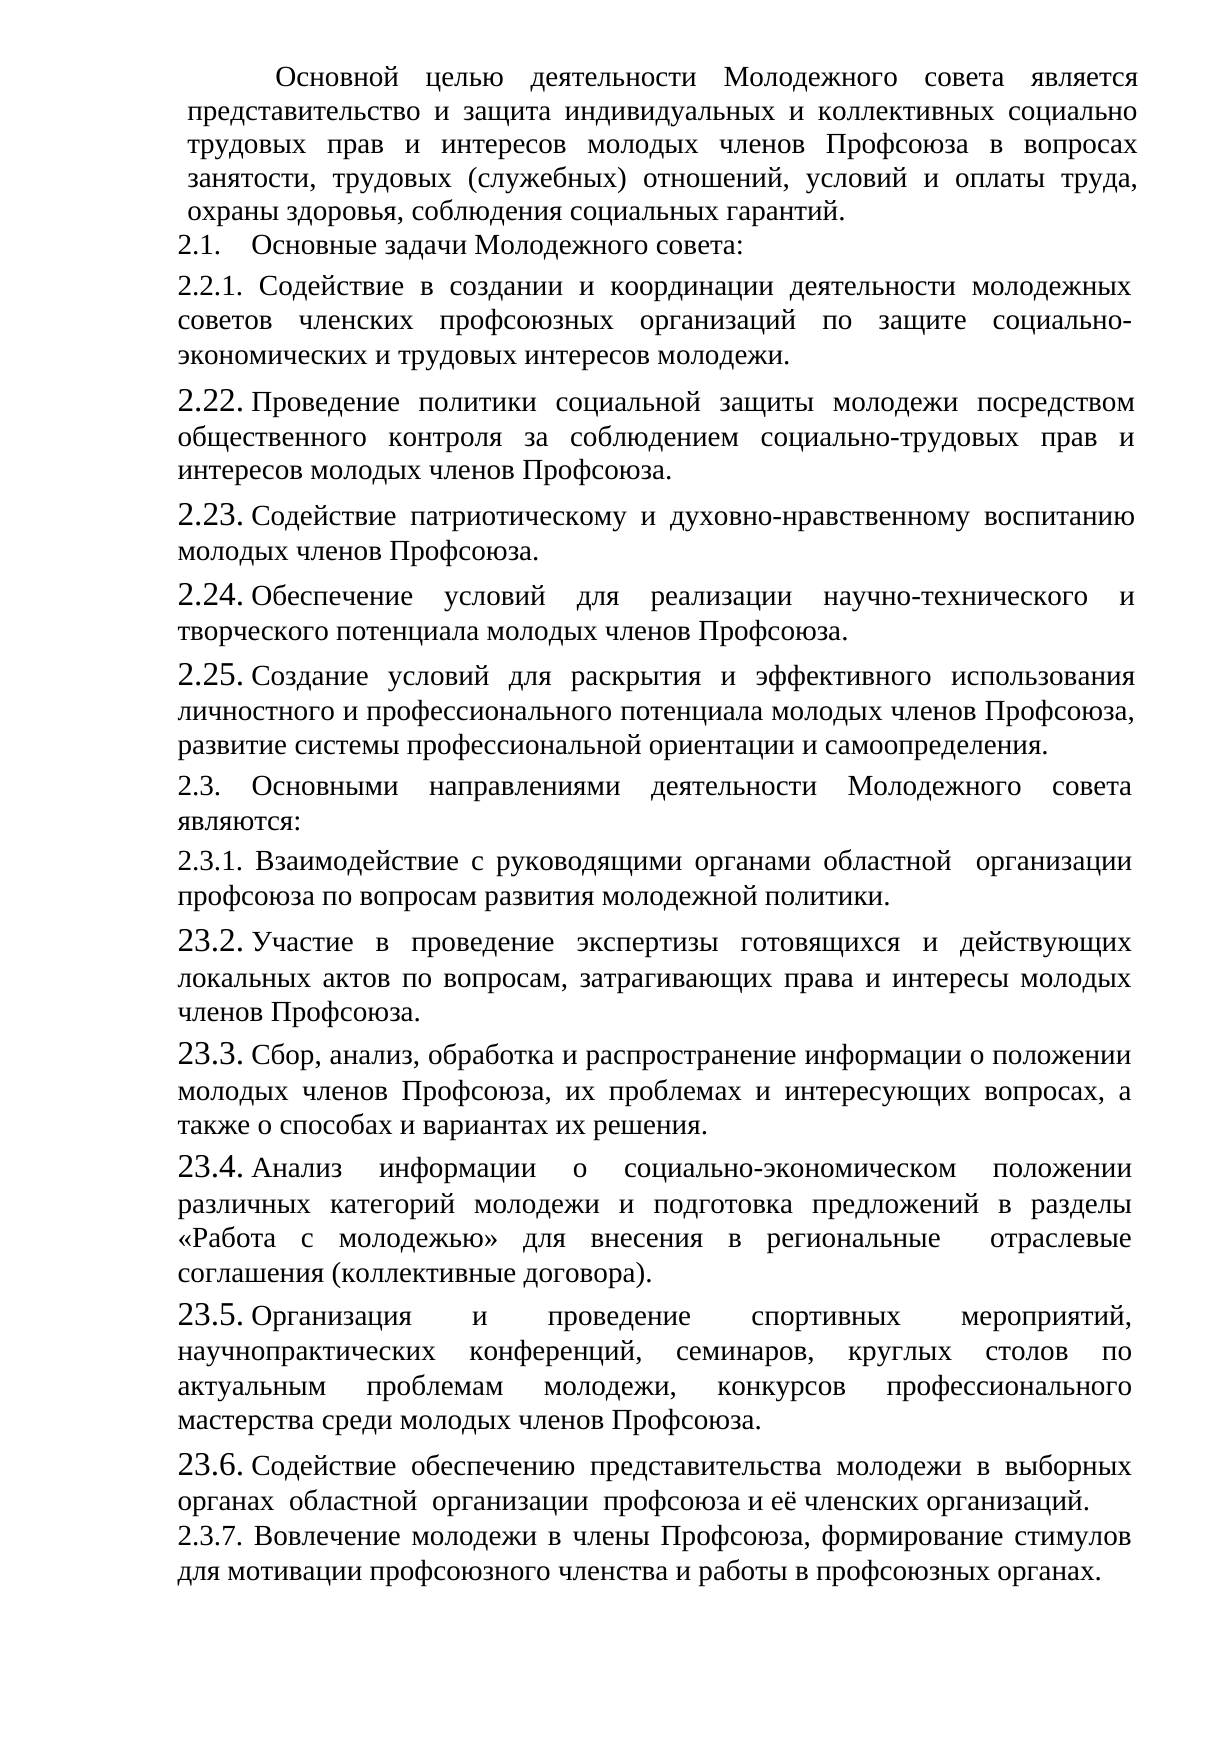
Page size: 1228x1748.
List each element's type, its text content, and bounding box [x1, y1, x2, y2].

list Содействие патриотическому и духовно-нравственному воспитанию молодых членов Профсоюза. [177, 494, 1136, 566]
text 2.3. Основными направлениями деятельности Молодежного совета являются: [177, 768, 1133, 837]
text 2.3.1. Взаимодействие с руководящими органами областной организации профсоюза по вопросам развития молодежной политики. [177, 843, 1133, 911]
list Участие в проведение экспертизы готовящихся и действующих локальных актов по вопросам, затрагивающих права и интересы молодых членов Профсоюза. [177, 921, 1133, 1028]
list Проведение политики социальной защиты молодежи посредством общественного контроля за соблюдением социально-трудовых прав и интересов молодых членов Профсоюза. [177, 380, 1136, 486]
list Анализ информации о социально-экономическом положении различных категорий молодежи и подготовка предложений в разделы «Работа с молодежью» для внесения в региональные отраслевые соглашения (коллективные договора). [177, 1146, 1133, 1288]
list Сбор, анализ, обработка и распространение информации о положении молодых членов Профсоюза, их проблемах и интересующих вопросах, а также о способах и вариантах их решения. [177, 1033, 1133, 1141]
list Содействие обеспечению представительства молодежи в выборных органах областной организации профсоюза и её членских организаций. [177, 1444, 1133, 1517]
list Создание условий для раскрытия и эффективного использования личностного и профессионального потенциала молодых членов Профсоюза, развитие системы профессиональной ориентации и самоопределения. [177, 654, 1136, 761]
text 2.2.1. Содействие в создании и координации деятельности молодежных советов членских профсоюзных организаций по защите социально-экономических и трудовых интересов молодежи. [177, 268, 1133, 370]
list Обеспечение условий для реализации научно-технического и творческого потенциала молодых членов Профсоюза. [177, 574, 1136, 646]
text Основной целью деятельности Молодежного совета является представительство и защита индивидуальных и коллективных социально трудовых прав и интересов молодых членов Профсоюза в вопросах занятости, трудовых (служебных) отношений, условий и оплаты труда, охраны здоровья, соблюдения социальных гарантий. [187, 59, 1138, 227]
text 2.3.7. Вовлечение молодежи в члены Профсоюза, формирование стимулов для мотивации профсоюзного членства и работы в профсоюзных органах. [177, 1518, 1133, 1586]
list Основные задачи Молодежного совета: [177, 227, 1133, 260]
list Организация и проведение спортивных мероприятий, научнопрактических конференций, семинаров, круглых столов по актуальным проблемам молодежи, конкурсов профессионального мастерства среди молодых членов Профсоюза. [177, 1294, 1133, 1436]
